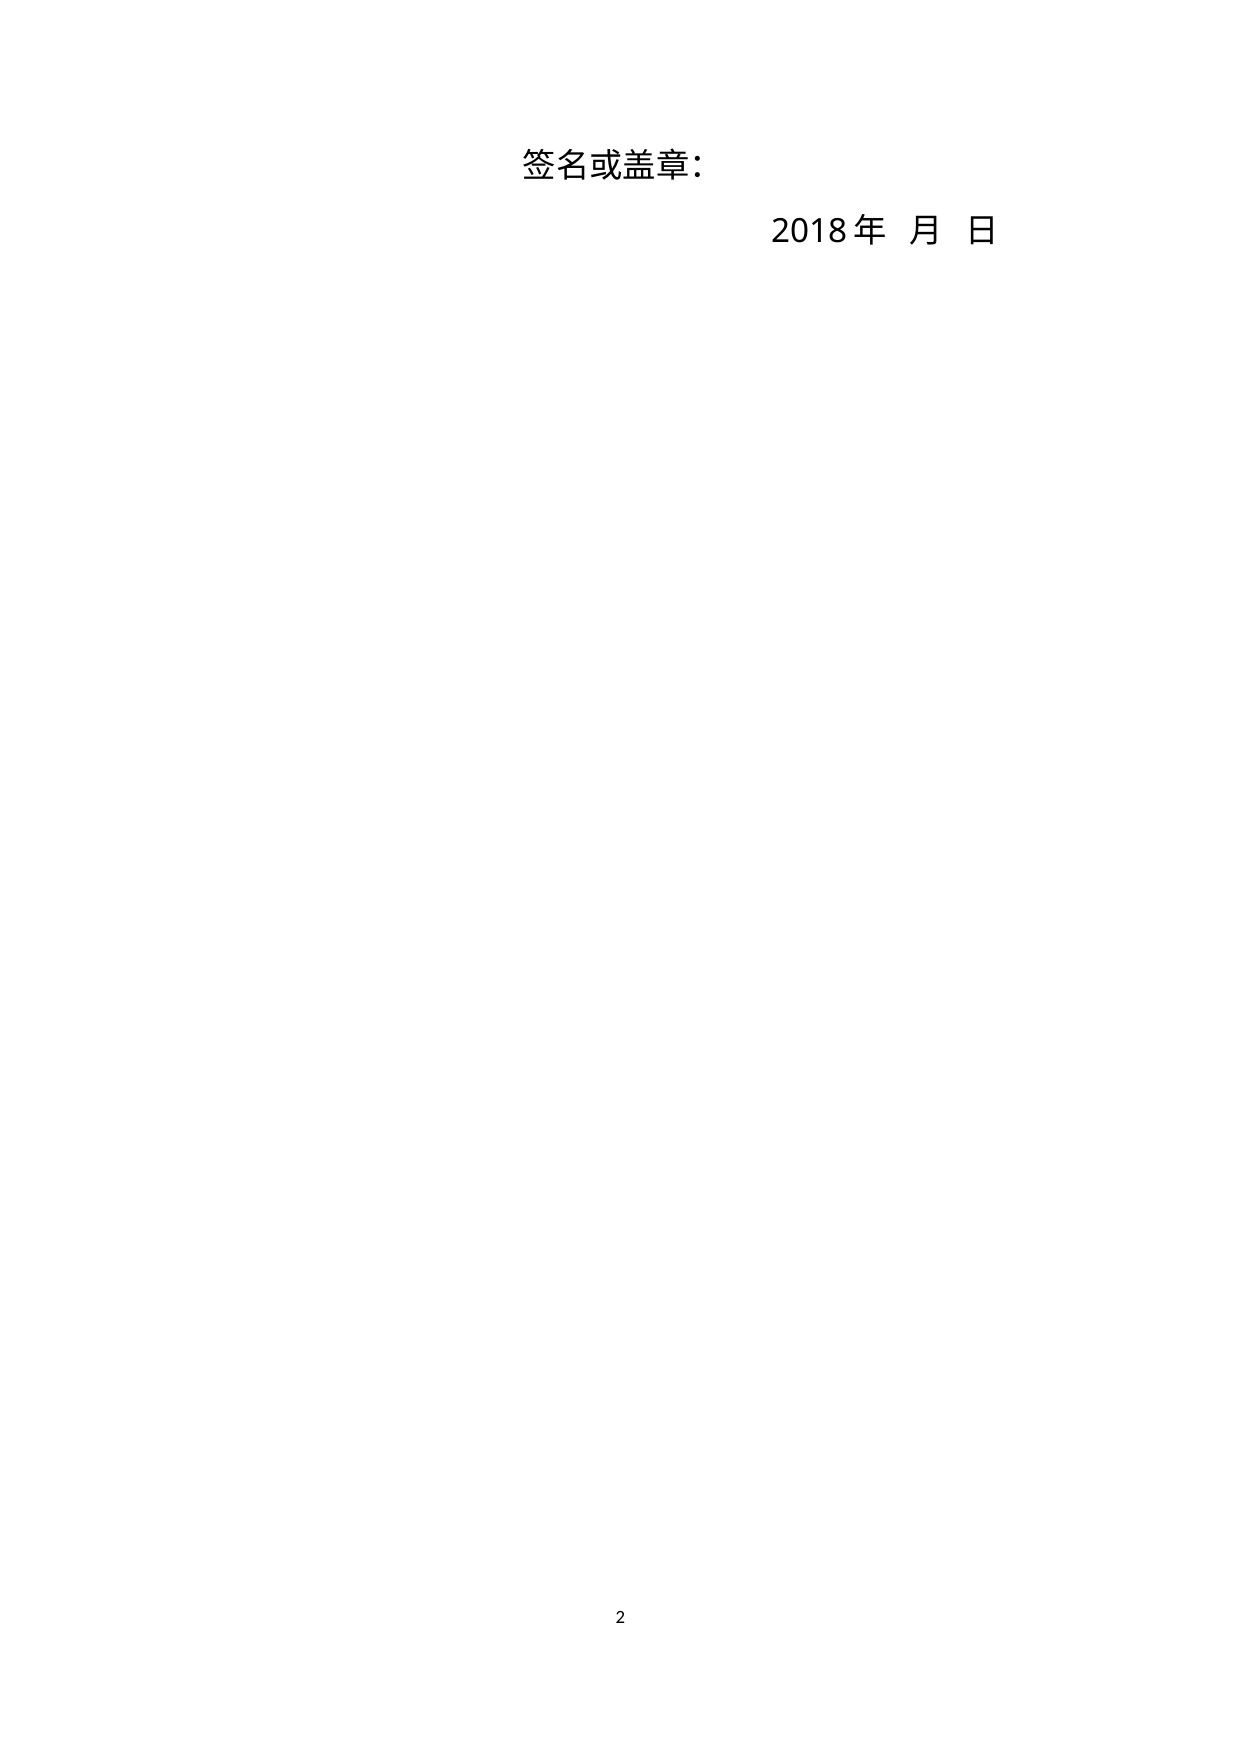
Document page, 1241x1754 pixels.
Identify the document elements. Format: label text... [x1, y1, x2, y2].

text 2018年 月 日 [187, 195, 1053, 260]
text 签名或盖章： [187, 130, 1053, 195]
